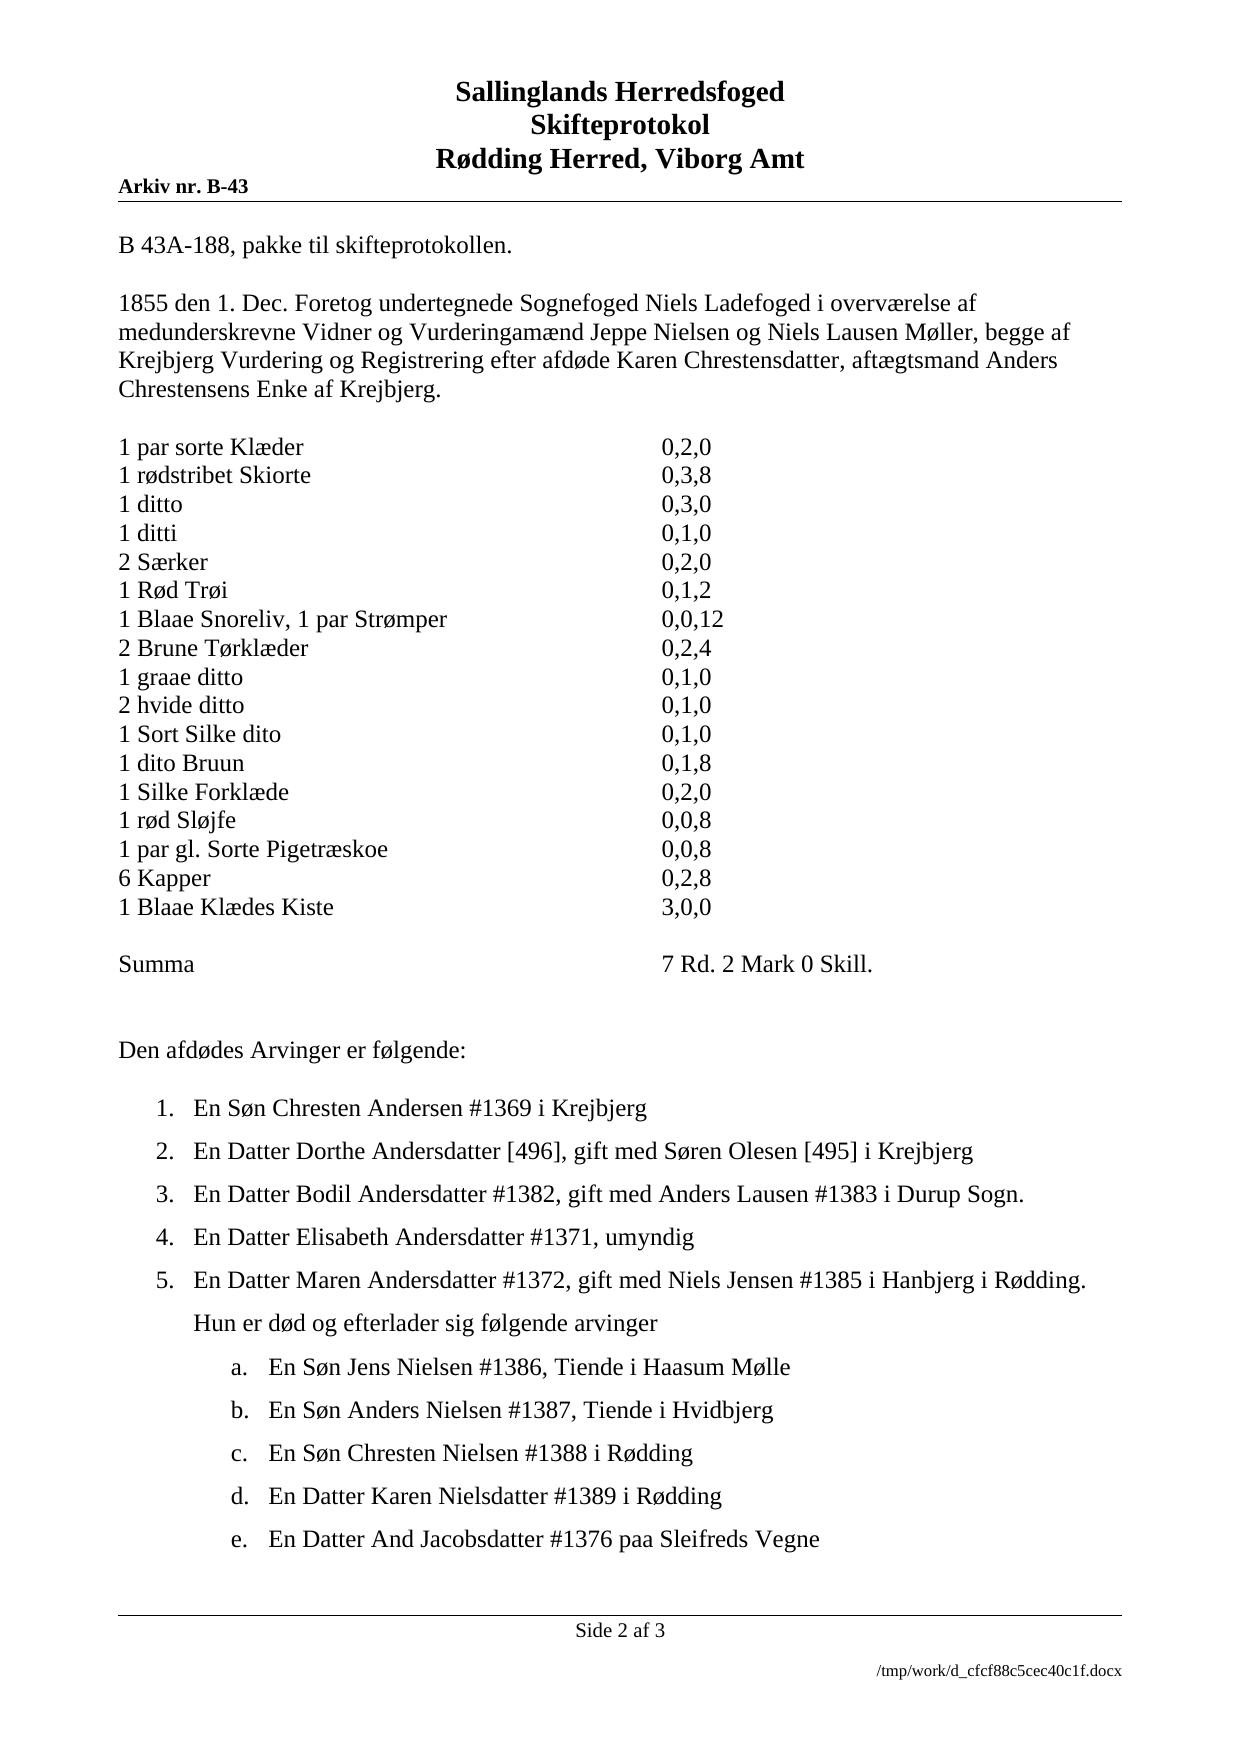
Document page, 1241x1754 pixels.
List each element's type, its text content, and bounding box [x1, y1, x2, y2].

list En Datter Elisabeth Andersdatter #1371, umyndig [156, 1222, 1122, 1251]
list En Søn Chresten Andersen #1369 i Krejbjerg [156, 1093, 1122, 1122]
text 2 Særker 0,2,0 [118, 547, 1122, 575]
text 1855 den 1. Dec. Foretog undertegnede Sognefoged Niels Ladefoged i overværelse af medunderskrevne Vidner og Vurderingamænd Jeppe Nielsen og Niels Lausen Møller, begge af Krejbjerg Vurdering og Registrering efter afdøde Karen Chrestensdatter, aftægtsmand Anders Chrestensens Enke af Krejbjerg. [118, 288, 1122, 403]
list En Datter Karen Nielsdatter #1389 i Rødding [231, 1481, 1122, 1510]
text 6 Kapper 0,2,8 [118, 863, 1122, 892]
text 1 Blaae Snoreliv, 1 par Strømper 0,0,12 [118, 604, 1122, 633]
text 1 Blaae Klædes Kiste 3,0,0 [118, 892, 1122, 920]
text 1 rød Sløjfe 0,0,8 [118, 805, 1122, 834]
text 2 hvide ditto 0,1,0 [118, 690, 1122, 719]
text 1 Rød Trøi 0,1,2 [118, 575, 1122, 604]
text 1 ditti 0,1,0 [118, 518, 1122, 547]
list En Datter Dorthe Andersdatter [496], gift med Søren Olesen [495] i Krejbjerg [156, 1136, 1122, 1165]
text 1 rødstribet Skiorte 0,3,8 [118, 460, 1122, 489]
text 1 par gl. Sorte Pigetræskoe 0,0,8 [118, 834, 1122, 863]
text 1 Silke Forklæde 0,2,0 [118, 777, 1122, 805]
text 1 graae ditto 0,1,0 [118, 662, 1122, 690]
text Summa 7 Rd. 2 Mark 0 Skill. [118, 949, 1122, 978]
text B 43A-188, pakke til skifteprotokollen. [118, 230, 1122, 259]
text 1 ditto 0,3,0 [118, 489, 1122, 518]
list En Datter Maren Andersdatter #1372, gift med Niels Jensen #1385 i Hanbjerg i Rødding. Hun er død og efterlader sig følgende arvinger [156, 1265, 1122, 1337]
text 2 Brune Tørklæder 0,2,4 [118, 633, 1122, 662]
list En Datter And Jacobsdatter #1376 paa Sleifreds Vegne [231, 1524, 1122, 1553]
text 1 par sorte Klæder 0,2,0 [118, 432, 1122, 460]
text 1 dito Bruun 0,1,8 [118, 748, 1122, 777]
text Den afdødes Arvinger er følgende: [118, 1035, 1122, 1064]
list En Søn Jens Nielsen #1386, Tiende i Haasum Mølle [231, 1352, 1122, 1380]
list En Datter Bodil Andersdatter #1382, gift med Anders Lausen #1383 i Durup Sogn. [156, 1179, 1122, 1208]
text 1 Sort Silke dito 0,1,0 [118, 719, 1122, 748]
list En Søn Anders Nielsen #1387, Tiende i Hvidbjerg [231, 1395, 1122, 1423]
list En Søn Chresten Nielsen #1388 i Rødding [231, 1438, 1122, 1467]
